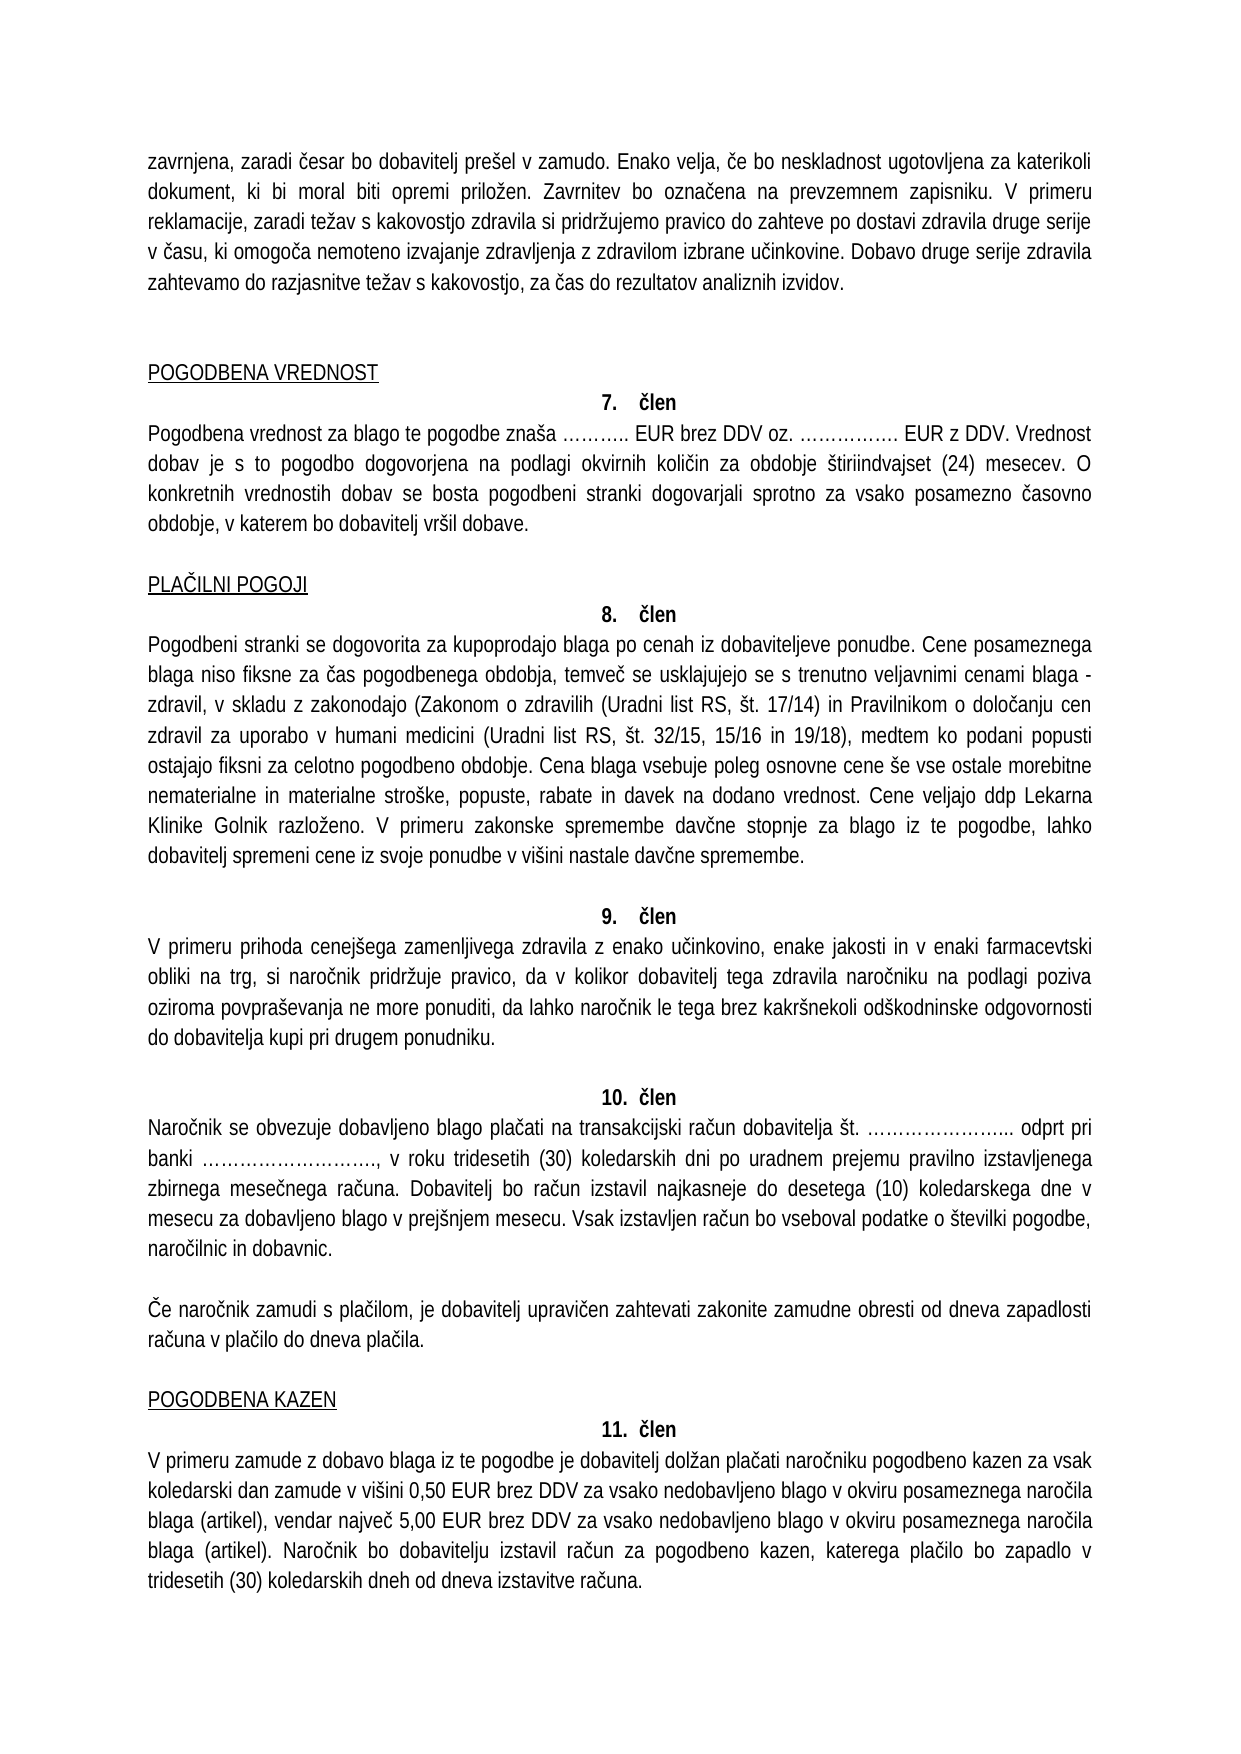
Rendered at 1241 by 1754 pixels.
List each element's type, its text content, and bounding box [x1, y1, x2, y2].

list člen [185, 903, 1093, 929]
text Pogodbeni stranki se dogovorita za kupoprodajo blaga po cenah iz dobaviteljeve ponudbe. Cene posameznega blaga niso fiksne za čas pogodbenega obdobja, temveč se usklajujejo se s trenutno veljavnimi cenami blaga - zdravil, v skladu z zakonodajo (Zakonom o zdravilih (Uradni list RS, št. 17/14) in Pravilnikom o določanju cen zdravil za uporabo v humani medicini (Uradni list RS, št. 32/15, 15/16 in 19/18), medtem ko podani popusti ostajajo fiksni za celotno pogodbeno obdobje. Cena blaga vsebuje poleg osnovne cene še vse ostale morebitne nematerialne in materialne stroške, popuste, rabate in davek na dodano vrednost. Cene veljajo ddp Lekarna Klinike Golnik razloženo. V primeru zakonske spremembe davčne stopnje za blago iz te pogodbe, lahko dobavitelj spremeni cene iz svoje ponudbe v višini nastale davčne spremembe. [148, 631, 1093, 869]
text V primeru zamude z dobavo blaga iz te pogodbe je dobavitelj dolžan plačati naročniku pogodbeno kazen za vsak koledarski dan zamude v višini 0,50 EUR brez DDV za vsako nedobavljeno blago v okviru posameznega naročila blaga (artikel), vendar največ 5,00 EUR brez DDV za vsako nedobavljeno blago v okviru posameznega naročila blaga (artikel). Naročnik bo dobavitelju izstavil račun za pogodbeno kazen, katerega plačilo bo zapadlo v tridesetih (30) koledarskih dneh od dneva izstavitve računa. [148, 1447, 1093, 1594]
list člen [185, 389, 1093, 416]
text PLAČILNI POGOJI [148, 571, 1093, 597]
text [148, 148, 1093, 295]
text Pogodbena vrednost za blago te pogodbe znaša ……….. EUR brez DDV oz. ……………. EUR z DDV. Vrednost dobav je s to pogodbo dogovorjena na podlagi okvirnih količin za obdobje štiriindvajset (24) mesecev. O konkretnih vrednostih dobav se bosta pogodbeni stranki dogovarjali sprotno za vsako posamezno časovno obdobje, v katerem bo dobavitelj vršil dobave. [148, 419, 1093, 536]
text V primeru prihoda cenejšega zamenljivega zdravila z enako učinkovino, enake jakosti in v enaki farmacevtski obliki na trg, si naročnik pridržuje pravico, da v kolikor dobavitelj tega zdravila naročniku na podlagi poziva oziroma povpraševanja ne more ponuditi, da lahko naročnik le tega brez kakršnekoli odškodninske odgovornosti do dobavitelja kupi pri drugem ponudniku. [148, 933, 1093, 1050]
text Naročnik se obvezuje dobavljeno blago plačati na transakcijski račun dobavitelja št. …………………... odprt pri banki ………………………., v roku tridesetih (30) koledarskih dni po uradnem prejemu pravilno izstavljenega zbirnega mesečnega računa. Dobavitelj bo račun izstavil najkasneje do desetega (10) koledarskega dne v mesecu za dobavljeno blago v prejšnjem mesecu. Vsak izstavljen račun bo vseboval podatke o številki pogodbe, naročilnic in dobavnic. [148, 1114, 1093, 1261]
text POGODBENA VREDNOST [148, 359, 1093, 385]
text POGODBENA KAZEN [148, 1386, 1093, 1412]
list člen [185, 1084, 1093, 1110]
list člen [185, 601, 1093, 627]
list člen [185, 1416, 1093, 1443]
text Če naročnik zamudi s plačilom, je dobavitelj upravičen zahtevati zakonite zamudne obresti od dneva zapadlosti računa v plačilo do dneva plačila. [148, 1296, 1093, 1352]
